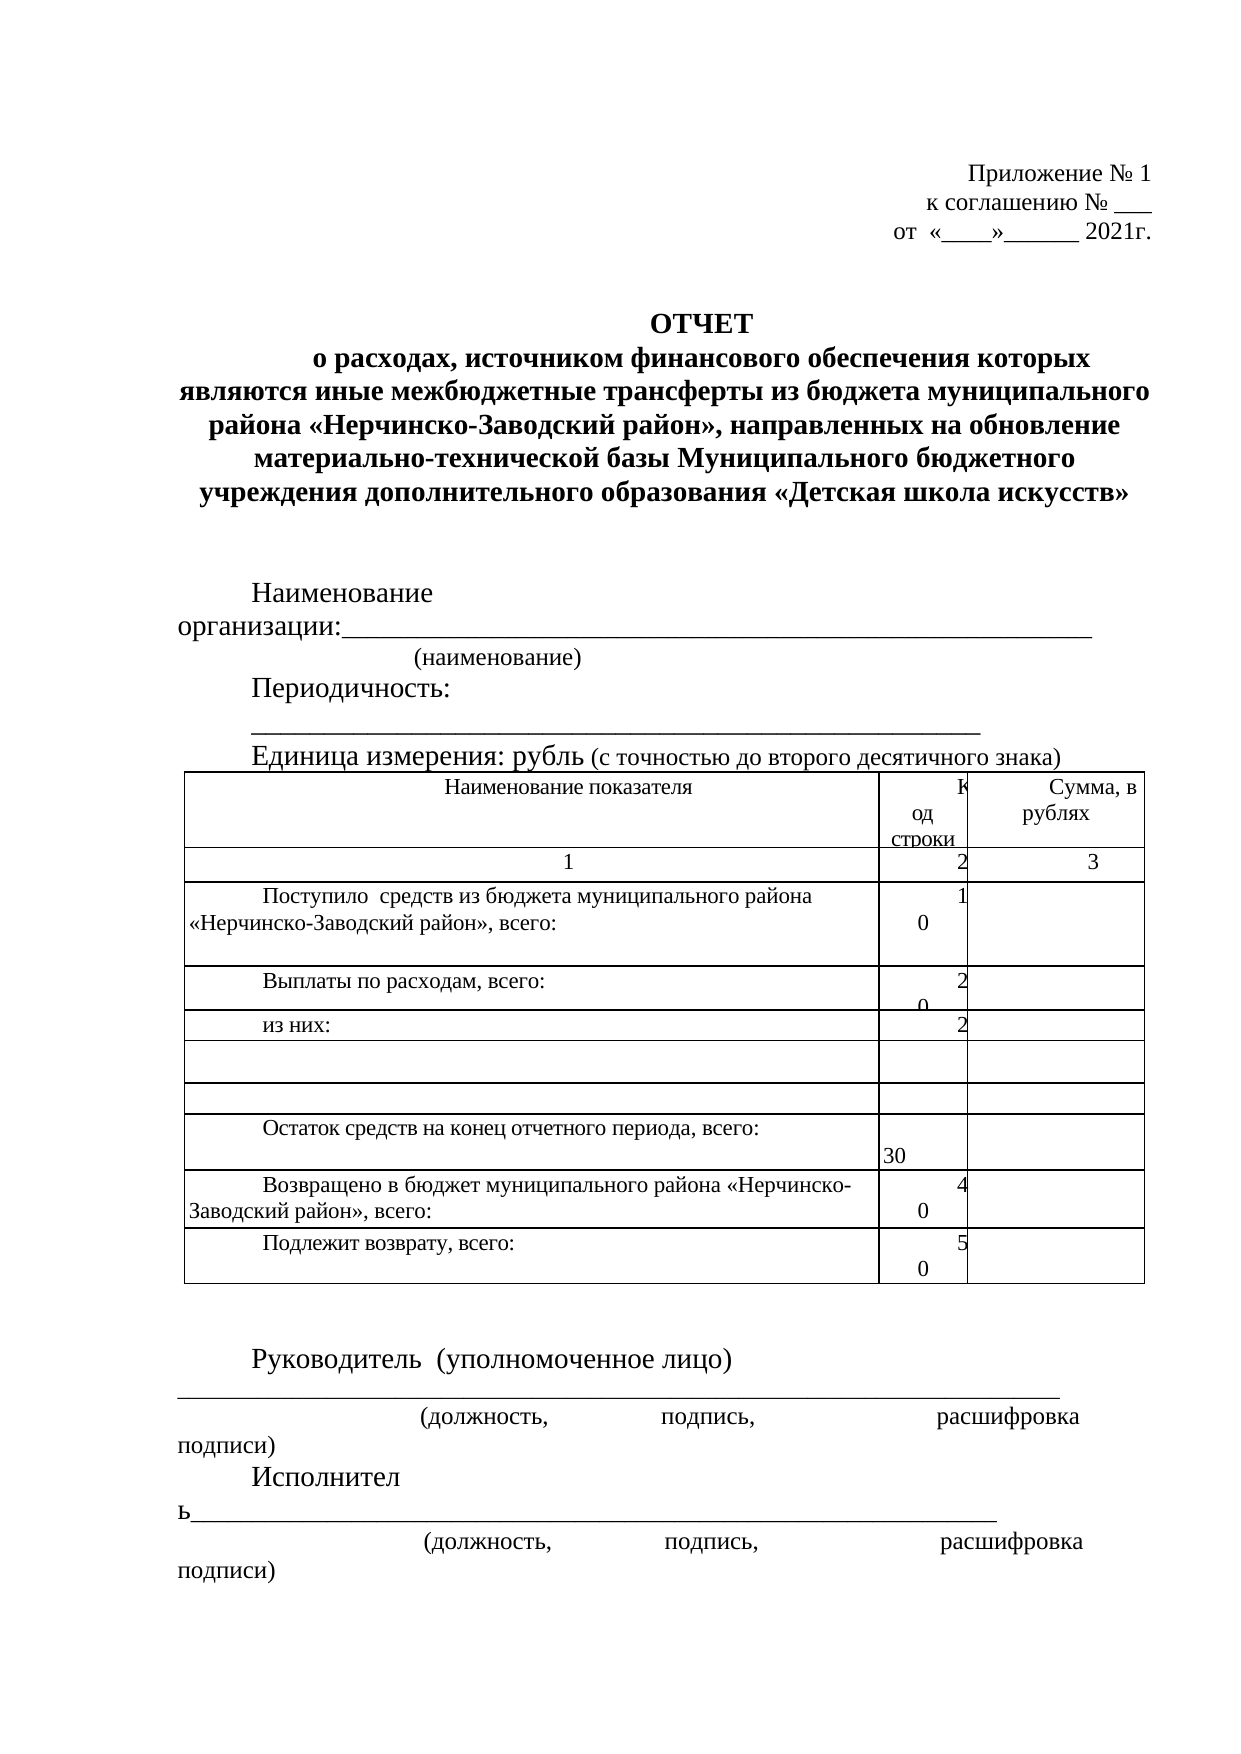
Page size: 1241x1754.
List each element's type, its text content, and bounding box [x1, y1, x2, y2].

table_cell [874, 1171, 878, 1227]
table_cell [968, 967, 1144, 1009]
table_cell [968, 1041, 1144, 1082]
text (должность, подпись, расшифровка подписи) [177, 1526, 1152, 1583]
text о расходах, источником финансового обеспечения которых являются иные межбюджетные трансферты из бюджета муниципального района «Нерчинско-Заводский район», направленных на обновление материально-технической базы Муниципального бюджетного учреждения дополнительного образования «Детская школа искусств» [177, 340, 1152, 508]
table_cell 10 [880, 883, 967, 965]
table_cell Поступило средств из бюджета муниципального района «Нерчинско-Заводский район», всего: [185, 883, 878, 965]
table_cell 2 [880, 848, 967, 881]
text Приложение № 1 [177, 158, 1152, 187]
table_cell [968, 1011, 1144, 1040]
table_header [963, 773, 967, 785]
text (должность, подпись, расшифровка подписи) [177, 1401, 1152, 1459]
table_cell [968, 1084, 1144, 1113]
table_cell [880, 1041, 967, 1082]
text Исполнитель_________________________________________________________________ [177, 1459, 1152, 1526]
table_cell [968, 1171, 1144, 1227]
table_cell [968, 1115, 1144, 1169]
table_cell Подлежит возврату, всего: [185, 1229, 878, 1283]
table_cell из них: [185, 1011, 878, 1040]
text к соглашению № ___ [177, 187, 1152, 216]
text ОТЧЕТ [177, 306, 1152, 340]
text Наименование организации:____________________________________________________________ [177, 575, 1152, 642]
text от «____»______ 2021г. [177, 216, 1152, 245]
table_cell Выплаты по расходам, всего: [185, 967, 878, 1009]
text Руководитель (уполномоченное лицо) _____________________________________________________________________________ [177, 1342, 1152, 1401]
table_header Сумма, в рублях [968, 773, 1144, 846]
table_cell [968, 1229, 1144, 1283]
table_cell [185, 1041, 878, 1082]
text Единица измерения: рубль (с точностью до второго десятичного знака) [177, 738, 1152, 771]
text (наименование) [177, 642, 1152, 671]
table_cell Остаток средств на конец отчетного периода, всего: [185, 1115, 878, 1169]
table_cell [880, 1084, 967, 1113]
table_cell [185, 1084, 878, 1113]
table_cell [968, 883, 1144, 965]
table_header Наименование показателя [185, 773, 878, 846]
text Периодичность: __________________________________________________ [177, 671, 1152, 738]
table_cell 40 [880, 1171, 967, 1227]
table_cell 3 [968, 848, 1144, 881]
table_cell 1 [185, 848, 878, 881]
table_cell 50 [880, 1229, 967, 1283]
